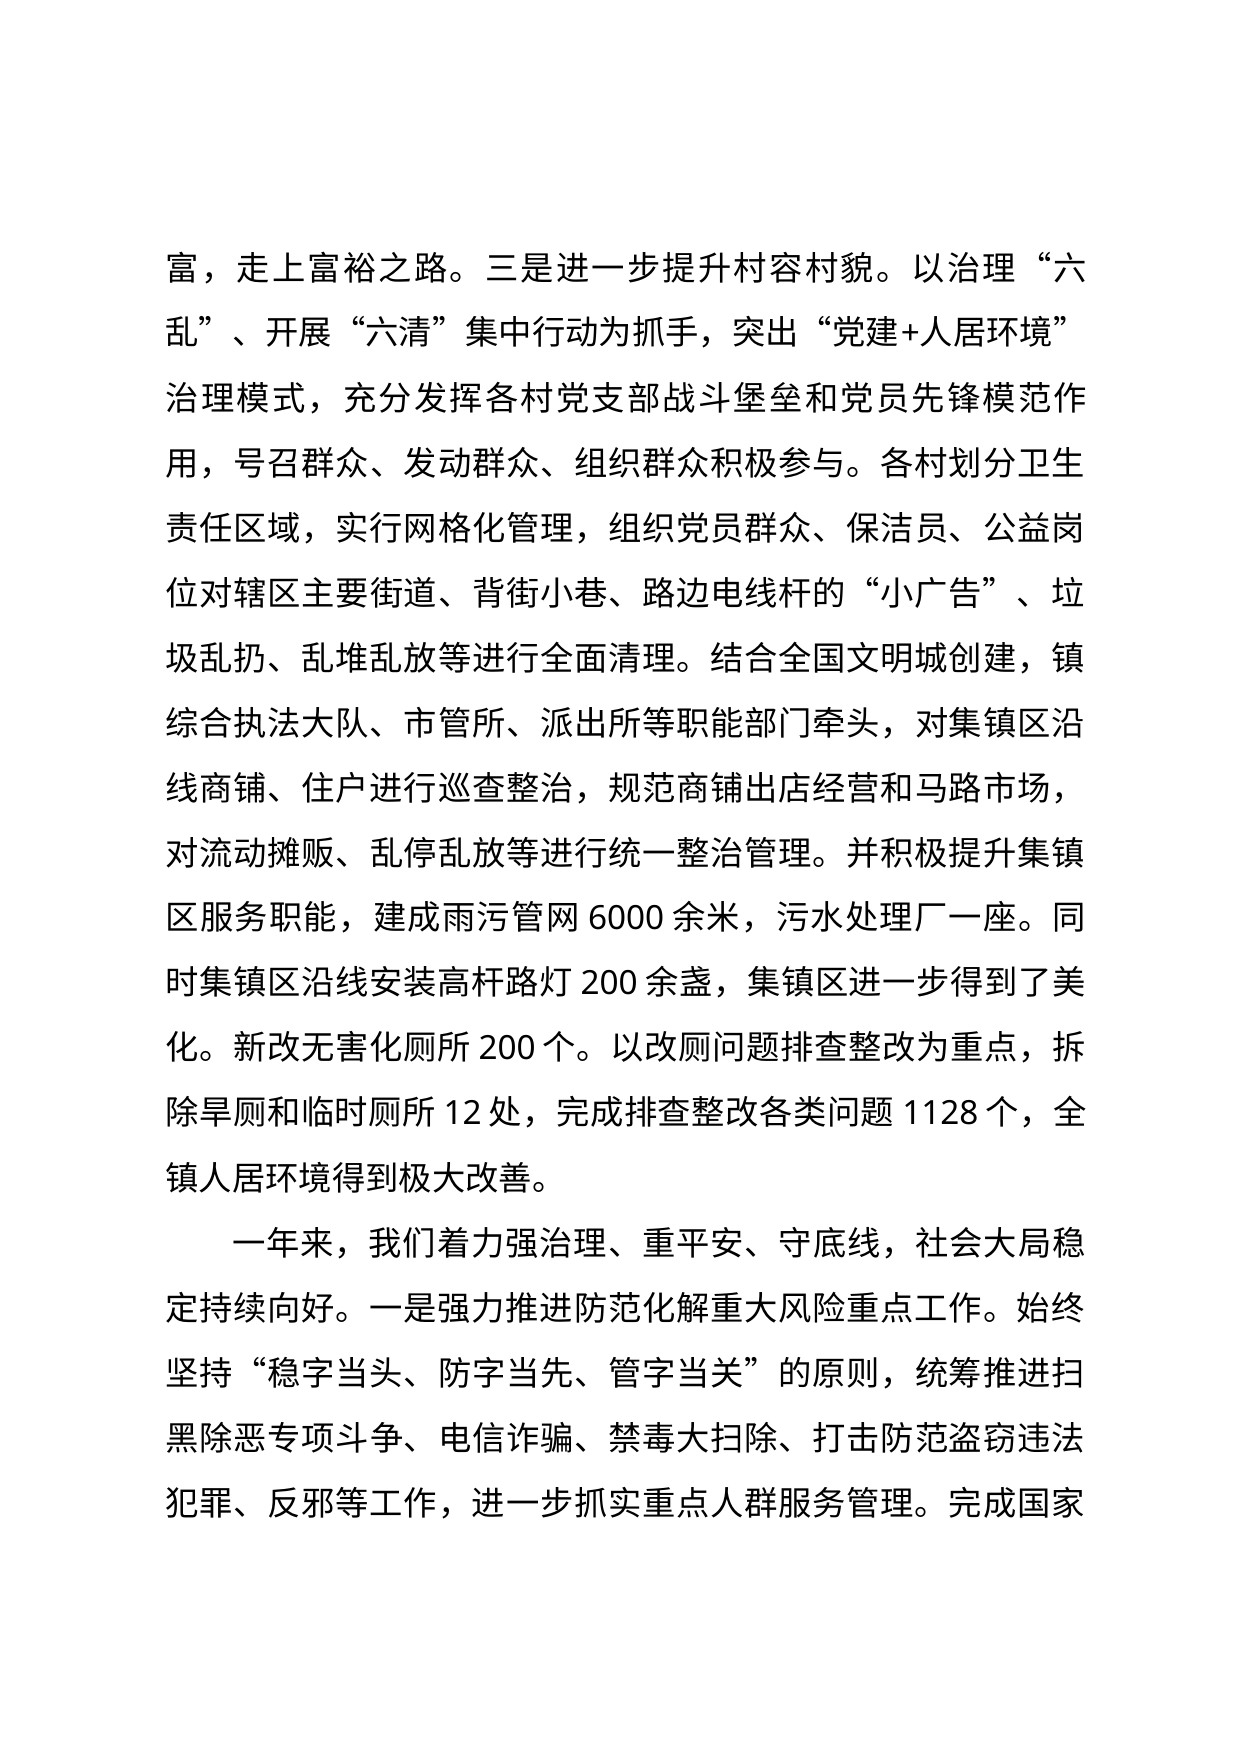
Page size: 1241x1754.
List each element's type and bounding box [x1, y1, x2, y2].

text [165, 1208, 1087, 1533]
text [165, 233, 1087, 1208]
